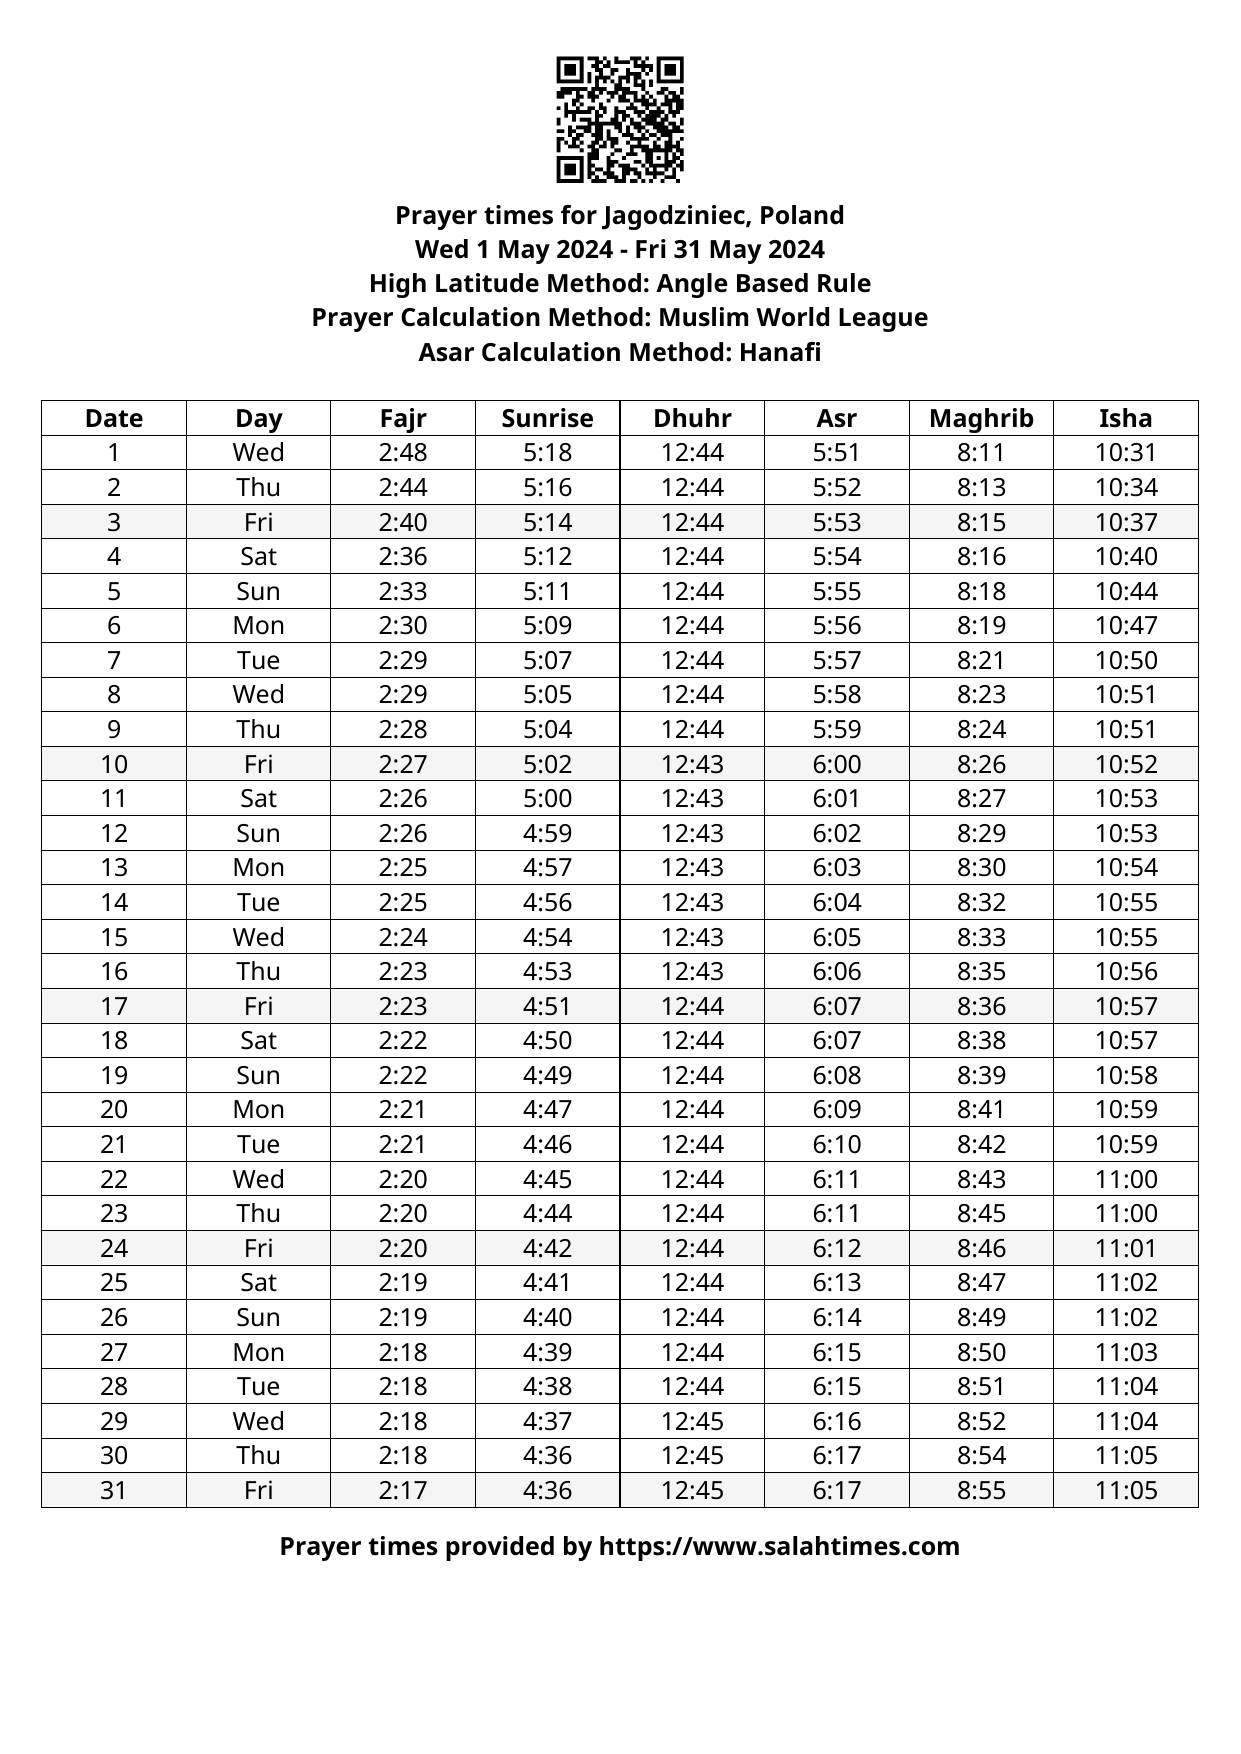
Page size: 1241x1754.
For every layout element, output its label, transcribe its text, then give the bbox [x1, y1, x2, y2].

table_cell 20 [42, 1093, 186, 1126]
table_cell 6:08 [765, 1058, 909, 1092]
table_cell 4:57 [476, 851, 619, 884]
table_cell Tue [187, 885, 330, 919]
table_cell 2:29 [331, 678, 475, 711]
table_cell 10:53 [1054, 781, 1198, 815]
table_cell 2:28 [331, 712, 475, 746]
table_cell 11:00 [1054, 1162, 1198, 1195]
table_cell 8:29 [910, 816, 1053, 849]
table_cell 12:44 [621, 712, 764, 746]
table_cell 12:44 [621, 1196, 764, 1230]
table_cell 10:44 [1054, 574, 1198, 607]
table_cell 8:52 [910, 1404, 1053, 1437]
table_cell Wed [187, 1162, 330, 1195]
table_cell 5:57 [765, 643, 909, 677]
table_cell 11:00 [1054, 1196, 1198, 1230]
table_cell 11 [42, 781, 186, 815]
table_cell 6:15 [765, 1335, 909, 1368]
table_cell 5:18 [476, 436, 619, 469]
table_cell 5:14 [476, 505, 619, 538]
table_cell 10:40 [1054, 539, 1198, 573]
table_cell 8:42 [910, 1127, 1053, 1161]
table_cell 13 [42, 851, 186, 884]
text Wed 1 May 2024 - Fri 31 May 2024 [42, 232, 1198, 266]
table_cell 11:04 [1054, 1369, 1198, 1403]
table_cell Mon [187, 609, 330, 642]
text Prayer times provided by https://www.salahtimes.com [42, 1528, 1198, 1563]
table_cell 5:56 [765, 609, 909, 642]
picture [542, 41, 699, 198]
table_cell 14 [42, 885, 186, 919]
table_cell 24 [42, 1231, 186, 1264]
table_cell 12:43 [621, 851, 764, 884]
table_cell 10:51 [1054, 712, 1198, 746]
table_cell Thu [187, 1439, 330, 1472]
table_cell Fri [187, 1473, 330, 1507]
table_cell 5:51 [765, 436, 909, 469]
table_cell Mon [187, 851, 330, 884]
table_cell 10:57 [1054, 1024, 1198, 1057]
table_cell 4:38 [476, 1369, 619, 1403]
table_cell 6:12 [765, 1231, 909, 1264]
table_cell 4:47 [476, 1093, 619, 1126]
table_cell 5:09 [476, 609, 619, 642]
table_cell 4:41 [476, 1266, 619, 1299]
table_cell 6:07 [765, 989, 909, 1022]
table_cell 5:00 [476, 781, 619, 815]
table_cell 4:42 [476, 1231, 619, 1264]
text High Latitude Method: Angle Based Rule [42, 266, 1198, 300]
table_cell 12:44 [621, 678, 764, 711]
table_cell 6:16 [765, 1404, 909, 1437]
table_cell 5:58 [765, 678, 909, 711]
table_cell 8:54 [910, 1439, 1053, 1472]
table_cell 12:44 [621, 1300, 764, 1334]
table_cell 5:11 [476, 574, 619, 607]
table_cell 12:44 [621, 989, 764, 1022]
table_cell 2:24 [331, 920, 475, 953]
table_cell 5:07 [476, 643, 619, 677]
table_cell 12:44 [621, 539, 764, 573]
table_cell 5:54 [765, 539, 909, 573]
table_cell 12:43 [621, 747, 764, 780]
table_cell 10:51 [1054, 678, 1198, 711]
table_cell 5:02 [476, 747, 619, 780]
table_cell 6:11 [765, 1162, 909, 1195]
table_cell 4:46 [476, 1127, 619, 1161]
table_cell 8:32 [910, 885, 1053, 919]
table_cell 12:44 [621, 505, 764, 538]
table_cell 5:59 [765, 712, 909, 746]
table_cell 10:50 [1054, 643, 1198, 677]
table_cell 10:56 [1054, 954, 1198, 988]
table_cell 5:53 [765, 505, 909, 538]
table_cell 6:03 [765, 851, 909, 884]
table_cell 4:54 [476, 920, 619, 953]
table_cell 2:29 [331, 643, 475, 677]
table_cell Mon [187, 1335, 330, 1368]
table_cell 5 [42, 574, 186, 607]
table_cell 5:05 [476, 678, 619, 711]
table_cell 2:20 [331, 1196, 475, 1230]
table_cell 8:38 [910, 1024, 1053, 1057]
table_cell 31 [42, 1473, 186, 1507]
table_cell 11:01 [1054, 1231, 1198, 1264]
table_cell 8:36 [910, 989, 1053, 1022]
table_cell 8:47 [910, 1266, 1053, 1299]
table_cell 8:39 [910, 1058, 1053, 1092]
table_cell 12:44 [621, 1369, 764, 1403]
text Asar Calculation Method: Hanafi [42, 334, 1198, 368]
table_cell 6:14 [765, 1300, 909, 1334]
table_cell Sun [187, 1058, 330, 1092]
table_cell 2:19 [331, 1266, 475, 1299]
table_cell 2:21 [331, 1093, 475, 1126]
table_cell 5:55 [765, 574, 909, 607]
table_cell 11:05 [1054, 1439, 1198, 1472]
table_cell 6:04 [765, 885, 909, 919]
table_cell 11:02 [1054, 1300, 1198, 1334]
table_cell 2:18 [331, 1404, 475, 1437]
table_cell Tue [187, 1369, 330, 1403]
table_cell 6:17 [765, 1439, 909, 1472]
table_cell 2:48 [331, 436, 475, 469]
table_cell 5:04 [476, 712, 619, 746]
table_cell 10:31 [1054, 436, 1198, 469]
table_cell 12:43 [621, 954, 764, 988]
table_cell 8:13 [910, 470, 1053, 504]
table_cell Sun [187, 816, 330, 849]
table_header Fajr [331, 401, 475, 434]
table_cell 12:44 [621, 643, 764, 677]
table_cell 4:56 [476, 885, 619, 919]
table_cell 12:44 [621, 574, 764, 607]
table_cell 2:33 [331, 574, 475, 607]
table_cell Fri [187, 989, 330, 1022]
table_cell 15 [42, 920, 186, 953]
table_cell 10:58 [1054, 1058, 1198, 1092]
table_header Maghrib [910, 401, 1053, 434]
table_cell 2:25 [331, 885, 475, 919]
table_cell 8:50 [910, 1335, 1053, 1368]
table_cell Wed [187, 678, 330, 711]
table_cell 12:44 [621, 1162, 764, 1195]
table_cell 10:55 [1054, 920, 1198, 953]
table_cell 6:09 [765, 1093, 909, 1126]
table_cell 8:18 [910, 574, 1053, 607]
table_cell 12:43 [621, 885, 764, 919]
table_cell 8:24 [910, 712, 1053, 746]
table_cell 11:05 [1054, 1473, 1198, 1507]
table_cell 4:39 [476, 1335, 619, 1368]
table_cell 6:13 [765, 1266, 909, 1299]
table_cell 11:04 [1054, 1404, 1198, 1437]
table_cell 12:44 [621, 609, 764, 642]
table_cell Fri [187, 1231, 330, 1264]
table_cell 2:20 [331, 1162, 475, 1195]
table_cell 2:18 [331, 1335, 475, 1368]
table_cell 8:21 [910, 643, 1053, 677]
table_cell 4:45 [476, 1162, 619, 1195]
table_cell 12 [42, 816, 186, 849]
table_cell 8:15 [910, 505, 1053, 538]
table_cell 8:23 [910, 678, 1053, 711]
table_cell 12:44 [621, 1266, 764, 1299]
table_cell 2:23 [331, 989, 475, 1022]
table_cell 9 [42, 712, 186, 746]
table_cell 10:53 [1054, 816, 1198, 849]
table_header Dhuhr [621, 401, 764, 434]
table_cell 2:22 [331, 1058, 475, 1092]
table_cell 4:44 [476, 1196, 619, 1230]
table_cell 2 [42, 470, 186, 504]
table_cell 2:18 [331, 1439, 475, 1472]
table_cell 12:44 [621, 470, 764, 504]
table_cell 19 [42, 1058, 186, 1092]
table_cell 12:44 [621, 1058, 764, 1092]
table_cell 7 [42, 643, 186, 677]
table_cell 12:43 [621, 920, 764, 953]
table_cell 18 [42, 1024, 186, 1057]
table_cell 11:02 [1054, 1266, 1198, 1299]
table_cell 12:44 [621, 436, 764, 469]
table_cell 4:51 [476, 989, 619, 1022]
table_cell 3 [42, 505, 186, 538]
table_cell 2:30 [331, 609, 475, 642]
table_cell 8:33 [910, 920, 1053, 953]
table_cell 2:26 [331, 816, 475, 849]
text Prayer Calculation Method: Muslim World League [42, 300, 1198, 334]
table_cell 5:12 [476, 539, 619, 573]
table_cell Fri [187, 747, 330, 780]
table_cell 4:49 [476, 1058, 619, 1092]
table_cell Thu [187, 712, 330, 746]
table_cell 2:27 [331, 747, 475, 780]
table_cell 22 [42, 1162, 186, 1195]
table_cell 2:19 [331, 1300, 475, 1334]
table_header Isha [1054, 401, 1198, 434]
table_header Asr [765, 401, 909, 434]
table_cell 8:45 [910, 1196, 1053, 1230]
table_cell 26 [42, 1300, 186, 1334]
table_cell 6:01 [765, 781, 909, 815]
table_cell 8:35 [910, 954, 1053, 988]
table_cell 6:15 [765, 1369, 909, 1403]
table_cell 2:25 [331, 851, 475, 884]
table_cell 8:46 [910, 1231, 1053, 1264]
table_cell 2:20 [331, 1231, 475, 1264]
table_cell Fri [187, 505, 330, 538]
table_cell 6:05 [765, 920, 909, 953]
table_cell 12:45 [621, 1404, 764, 1437]
table_cell 8:41 [910, 1093, 1053, 1126]
table_cell 10:57 [1054, 989, 1198, 1022]
table_cell 10 [42, 747, 186, 780]
table_cell 12:43 [621, 816, 764, 849]
table_cell 5:52 [765, 470, 909, 504]
table_cell Sat [187, 1266, 330, 1299]
table_cell 2:40 [331, 505, 475, 538]
table_cell 10:37 [1054, 505, 1198, 538]
table_cell 11:03 [1054, 1335, 1198, 1368]
table_cell Tue [187, 643, 330, 677]
table_cell 4:36 [476, 1473, 619, 1507]
table_cell 5:16 [476, 470, 619, 504]
table_cell 8:55 [910, 1473, 1053, 1507]
table_header Day [187, 401, 330, 434]
table_cell Sat [187, 1024, 330, 1057]
table_cell 6:02 [765, 816, 909, 849]
table_cell 2:22 [331, 1024, 475, 1057]
table_cell 2:44 [331, 470, 475, 504]
table_cell Sun [187, 574, 330, 607]
table_cell 6:17 [765, 1473, 909, 1507]
table_cell 10:55 [1054, 885, 1198, 919]
table_cell 4 [42, 539, 186, 573]
table_cell 4:40 [476, 1300, 619, 1334]
table_cell 2:36 [331, 539, 475, 573]
table_cell Sun [187, 1300, 330, 1334]
table_cell 10:52 [1054, 747, 1198, 780]
table_cell Mon [187, 1093, 330, 1126]
table_cell 12:44 [621, 1127, 764, 1161]
table_cell 6:06 [765, 954, 909, 988]
table_cell 6 [42, 609, 186, 642]
table_cell 4:53 [476, 954, 619, 988]
table_cell Thu [187, 1196, 330, 1230]
table_cell Sat [187, 539, 330, 573]
table_cell 12:44 [621, 1231, 764, 1264]
table_cell 21 [42, 1127, 186, 1161]
table_cell 8:49 [910, 1300, 1053, 1334]
table_cell 25 [42, 1266, 186, 1299]
table_cell 6:11 [765, 1196, 909, 1230]
table_cell Wed [187, 1404, 330, 1437]
table_cell 8:11 [910, 436, 1053, 469]
table_cell 10:47 [1054, 609, 1198, 642]
table_cell 8:51 [910, 1369, 1053, 1403]
table_cell 12:44 [621, 1093, 764, 1126]
table_cell 8 [42, 678, 186, 711]
table_cell 30 [42, 1439, 186, 1472]
table_cell 12:45 [621, 1439, 764, 1472]
table_header Date [42, 401, 186, 434]
table_cell 12:44 [621, 1335, 764, 1368]
table_cell Thu [187, 470, 330, 504]
table_cell 1 [42, 436, 186, 469]
table_cell 6:10 [765, 1127, 909, 1161]
table_cell 4:50 [476, 1024, 619, 1057]
table_cell 29 [42, 1404, 186, 1437]
table_cell 10:34 [1054, 470, 1198, 504]
table_cell 8:19 [910, 609, 1053, 642]
table_cell 8:16 [910, 539, 1053, 573]
table_cell 8:26 [910, 747, 1053, 780]
table_cell 2:23 [331, 954, 475, 988]
table_cell 28 [42, 1369, 186, 1403]
table_cell 2:21 [331, 1127, 475, 1161]
table_cell 6:00 [765, 747, 909, 780]
table_cell Sat [187, 781, 330, 815]
text Prayer times for Jagodziniec, Poland [42, 198, 1198, 232]
table_cell 27 [42, 1335, 186, 1368]
table_cell Tue [187, 1127, 330, 1161]
table_cell Wed [187, 920, 330, 953]
table_cell 8:30 [910, 851, 1053, 884]
table_cell 4:36 [476, 1439, 619, 1472]
table_cell Wed [187, 436, 330, 469]
table_cell 10:59 [1054, 1127, 1198, 1161]
table_header Sunrise [476, 401, 619, 434]
table_cell 4:37 [476, 1404, 619, 1437]
table_cell 8:43 [910, 1162, 1053, 1195]
table_cell 10:54 [1054, 851, 1198, 884]
table_cell 10:59 [1054, 1093, 1198, 1126]
table_cell 4:59 [476, 816, 619, 849]
table_cell 6:07 [765, 1024, 909, 1057]
table_cell 8:27 [910, 781, 1053, 815]
table_cell 2:17 [331, 1473, 475, 1507]
table_cell 17 [42, 989, 186, 1022]
table_cell 16 [42, 954, 186, 988]
table_cell 2:26 [331, 781, 475, 815]
table_cell 2:18 [331, 1369, 475, 1403]
table_cell 12:45 [621, 1473, 764, 1507]
table_cell Thu [187, 954, 330, 988]
table_cell 23 [42, 1196, 186, 1230]
table_cell 12:44 [621, 1024, 764, 1057]
table_cell 12:43 [621, 781, 764, 815]
